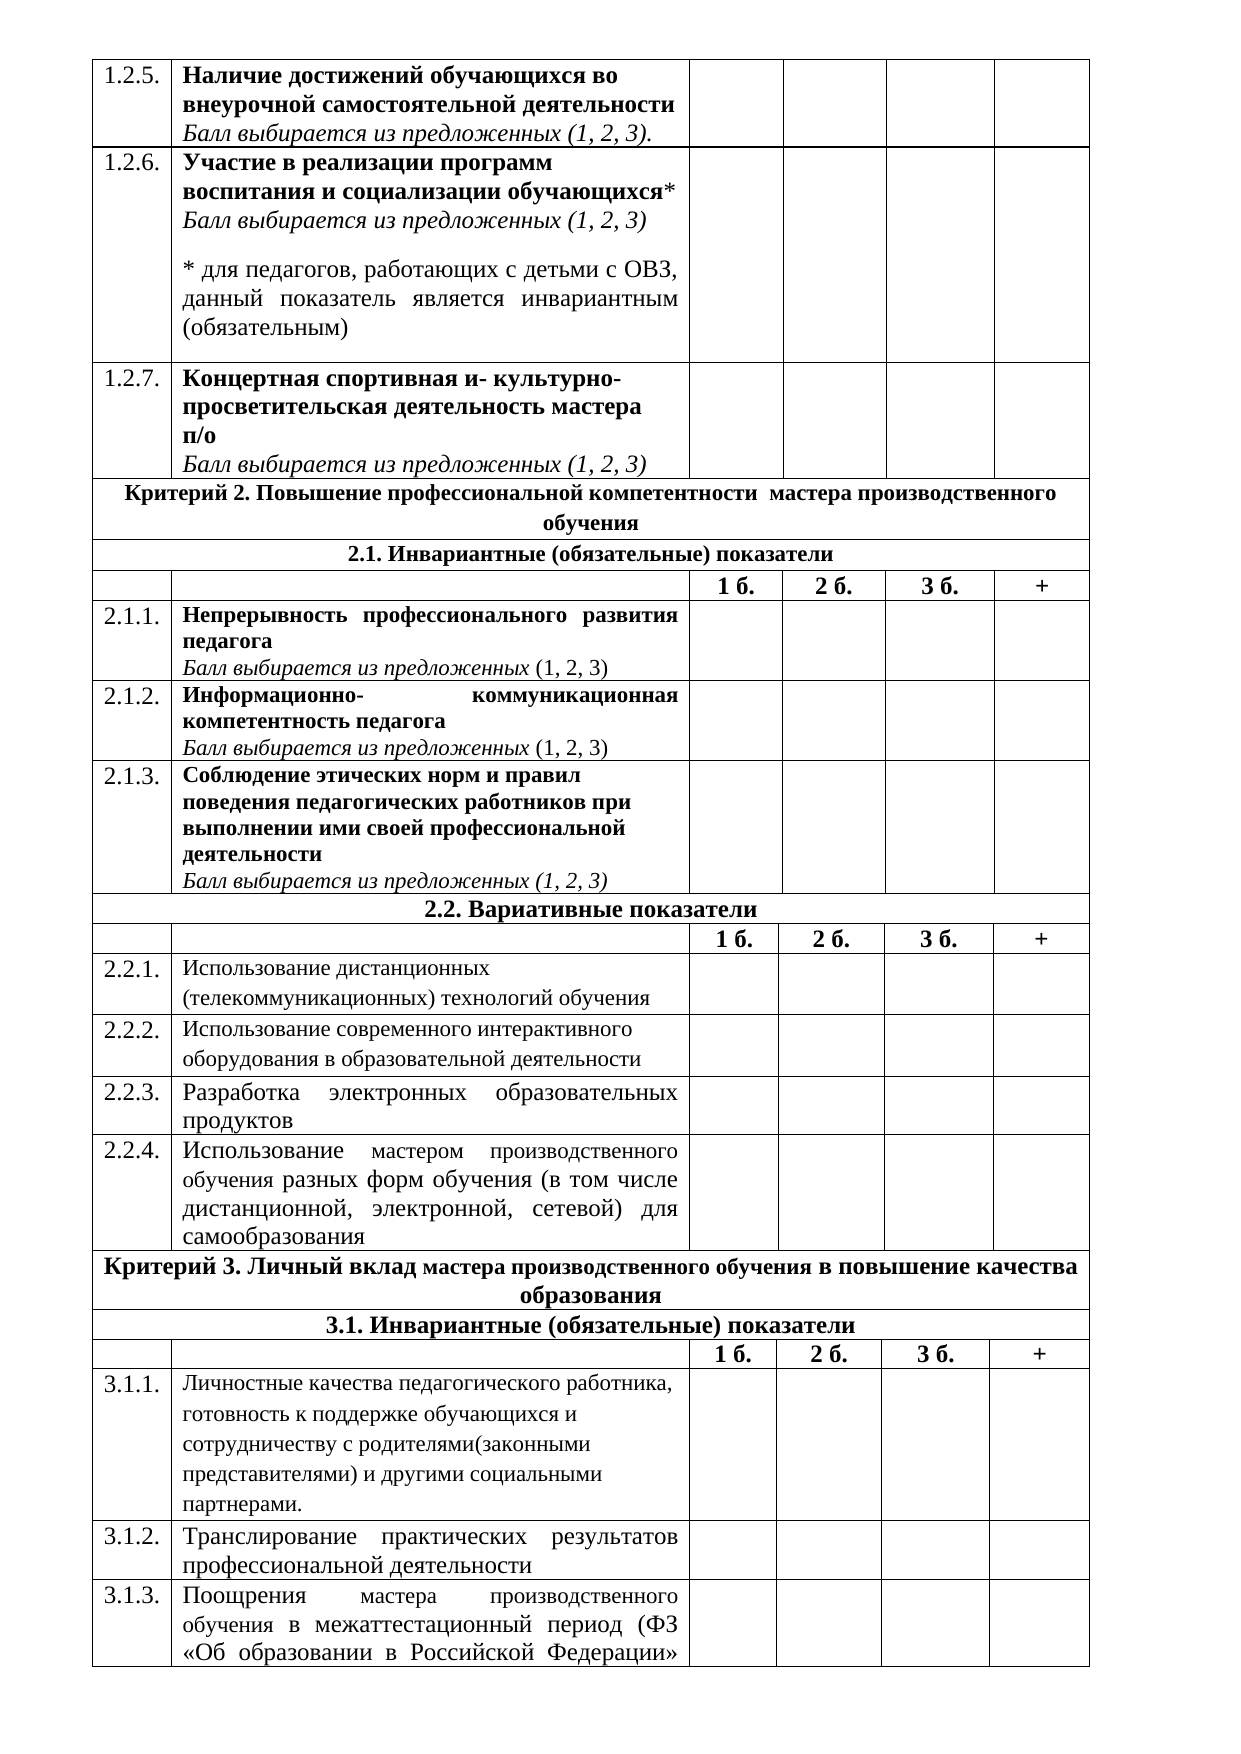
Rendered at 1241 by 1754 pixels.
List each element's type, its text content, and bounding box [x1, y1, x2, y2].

table_cell [783, 681, 885, 760]
table_cell [690, 1015, 778, 1076]
table_cell Использование мастером производственного обучения разных форм обучения (в том числе дистанционной, электронной, сетевой) для самообразования [172, 1135, 689, 1250]
table_cell [172, 924, 689, 953]
table_cell [995, 601, 1089, 680]
table_cell Транслирование практических результатов профессиональной деятельности [172, 1521, 689, 1579]
table_cell [990, 1521, 1089, 1579]
table_cell [690, 1369, 776, 1520]
table_cell Непрерывность профессионального развития педагога Балл выбирается из предложенных (1, 2, 3) [172, 601, 689, 680]
table_cell [885, 1077, 993, 1134]
table_cell 1.2.7. [93, 363, 171, 478]
table_cell [690, 1077, 778, 1134]
table_cell [777, 1521, 881, 1579]
table_cell [777, 1580, 881, 1666]
table_cell [783, 761, 885, 893]
table_cell [93, 924, 171, 953]
table_cell [994, 954, 1089, 1014]
table_cell Информационно- коммуникационная компетентность педагога Балл выбирается из предложенных (1, 2, 3) [172, 681, 689, 760]
table_cell [990, 1369, 1089, 1520]
table_cell [886, 761, 994, 893]
table_cell Использование современного интерактивного оборудования в образовательной деятельности [172, 1015, 689, 1076]
table_cell [690, 954, 778, 1014]
table_cell [885, 954, 993, 1014]
table_cell [994, 1015, 1089, 1076]
table_cell [690, 681, 782, 760]
table_cell 1 б. [690, 1340, 776, 1368]
table_cell [779, 1015, 884, 1076]
table_cell 3 б. [885, 924, 993, 953]
table_cell Использование дистанционных (телекоммуникационных) технологий обучения [172, 954, 689, 1014]
table_cell 2.2.1. [93, 954, 171, 1014]
table_cell [777, 1369, 881, 1520]
table_cell [779, 954, 884, 1014]
table_cell [690, 1135, 778, 1250]
table_cell [172, 571, 689, 600]
table_cell 3.1. Инвариантные (обязательные) показатели [93, 1310, 1089, 1338]
table_cell [784, 363, 886, 478]
table_cell [783, 601, 885, 680]
table_cell [93, 1340, 171, 1368]
table_cell 2.2.4. [93, 1135, 171, 1250]
table_cell [690, 1580, 776, 1666]
table_cell 3 б. [882, 1340, 989, 1368]
table_cell [885, 1015, 993, 1076]
table_cell [779, 1135, 884, 1250]
table_cell Разработка электронных образовательных продуктов [172, 1077, 689, 1134]
table_cell [690, 1521, 776, 1579]
table_cell [172, 1340, 689, 1368]
table_cell Критерий 2. Повышение профессиональной компетентности мастера производственного обучения [93, 479, 1089, 539]
table_cell 2.2.3. [93, 1077, 171, 1134]
table_cell [882, 1521, 989, 1579]
table_cell Личностные качества педагогического работника, готовность к поддержке обучающихся и сотрудничеству с родителями(законными представителями) и другими социальными партнерами. [172, 1369, 689, 1520]
table_cell 3.1.3. [93, 1580, 171, 1666]
table_cell + [994, 924, 1089, 953]
table_cell Наличие достижений обучающихся во внеурочной самостоятельной деятельности Балл выбирается из предложенных (1, 2, 3). [172, 60, 689, 146]
table_cell [93, 571, 171, 600]
table_cell 1 б. [690, 924, 778, 953]
table_cell [690, 60, 783, 146]
table_cell Участие в реализации программ воспитания и социализации обучающихся* Балл выбирается из предложенных (1, 2, 3) * для педагогов, работающих с детьми с ОВЗ, данный показатель является инвариантным (обязательным) [172, 148, 689, 362]
table_cell [887, 148, 994, 362]
table_cell [994, 1135, 1089, 1250]
table_cell [882, 1369, 989, 1520]
table_cell [784, 148, 886, 362]
table_cell [690, 363, 783, 478]
table_cell 2.1.3. [93, 761, 171, 893]
table_cell + [990, 1340, 1089, 1368]
table_cell [995, 761, 1089, 893]
table_cell [690, 761, 782, 893]
table_cell [887, 60, 994, 146]
table_cell [994, 1077, 1089, 1134]
table_cell [690, 601, 782, 680]
table_cell [885, 1135, 993, 1250]
table_cell [784, 60, 886, 146]
table_cell [995, 60, 1089, 146]
table_cell 3 б. [886, 571, 994, 600]
table_cell + [995, 571, 1089, 600]
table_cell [172, 1580, 689, 1666]
table_cell [882, 1580, 989, 1666]
table_cell 1.2.6. [93, 148, 171, 362]
table_cell 2.1. Инвариантные (обязательные) показатели [93, 540, 1089, 570]
table_cell 1 б. [690, 571, 782, 600]
table_cell [995, 681, 1089, 760]
table_cell [886, 681, 994, 760]
table_cell [690, 148, 783, 362]
table_cell 3.1.2. [93, 1521, 171, 1579]
table_cell Соблюдение этических норм и правил поведения педагогических работников при выполнении ими своей профессиональной деятельности Балл выбирается из предложенных (1, 2, 3) [172, 761, 689, 893]
table_cell 2 б. [777, 1340, 881, 1368]
table_cell [990, 1580, 1089, 1666]
table_cell [886, 601, 994, 680]
table_cell Концертная спортивная и- культурно-просветительская деятельность мастера п/о Балл выбирается из предложенных (1, 2, 3) [172, 363, 689, 478]
table_cell 2.1.2. [93, 681, 171, 760]
table_cell [995, 363, 1089, 478]
table_cell 2.2. Вариативные показатели [93, 894, 1089, 923]
table_cell 2.1.1. [93, 601, 171, 680]
table_cell 3.1.1. [93, 1369, 171, 1520]
table_cell [887, 363, 994, 478]
table_cell 2 б. [779, 924, 884, 953]
table_cell 1.2.5. [93, 60, 171, 146]
table_cell Критерий 3. Личный вклад мастера производственного обучения в повышение качества образования [93, 1251, 1089, 1309]
table_cell [779, 1077, 884, 1134]
table_cell 2 б. [783, 571, 885, 600]
table_cell 2.2.2. [93, 1015, 171, 1076]
table_cell [995, 148, 1089, 362]
